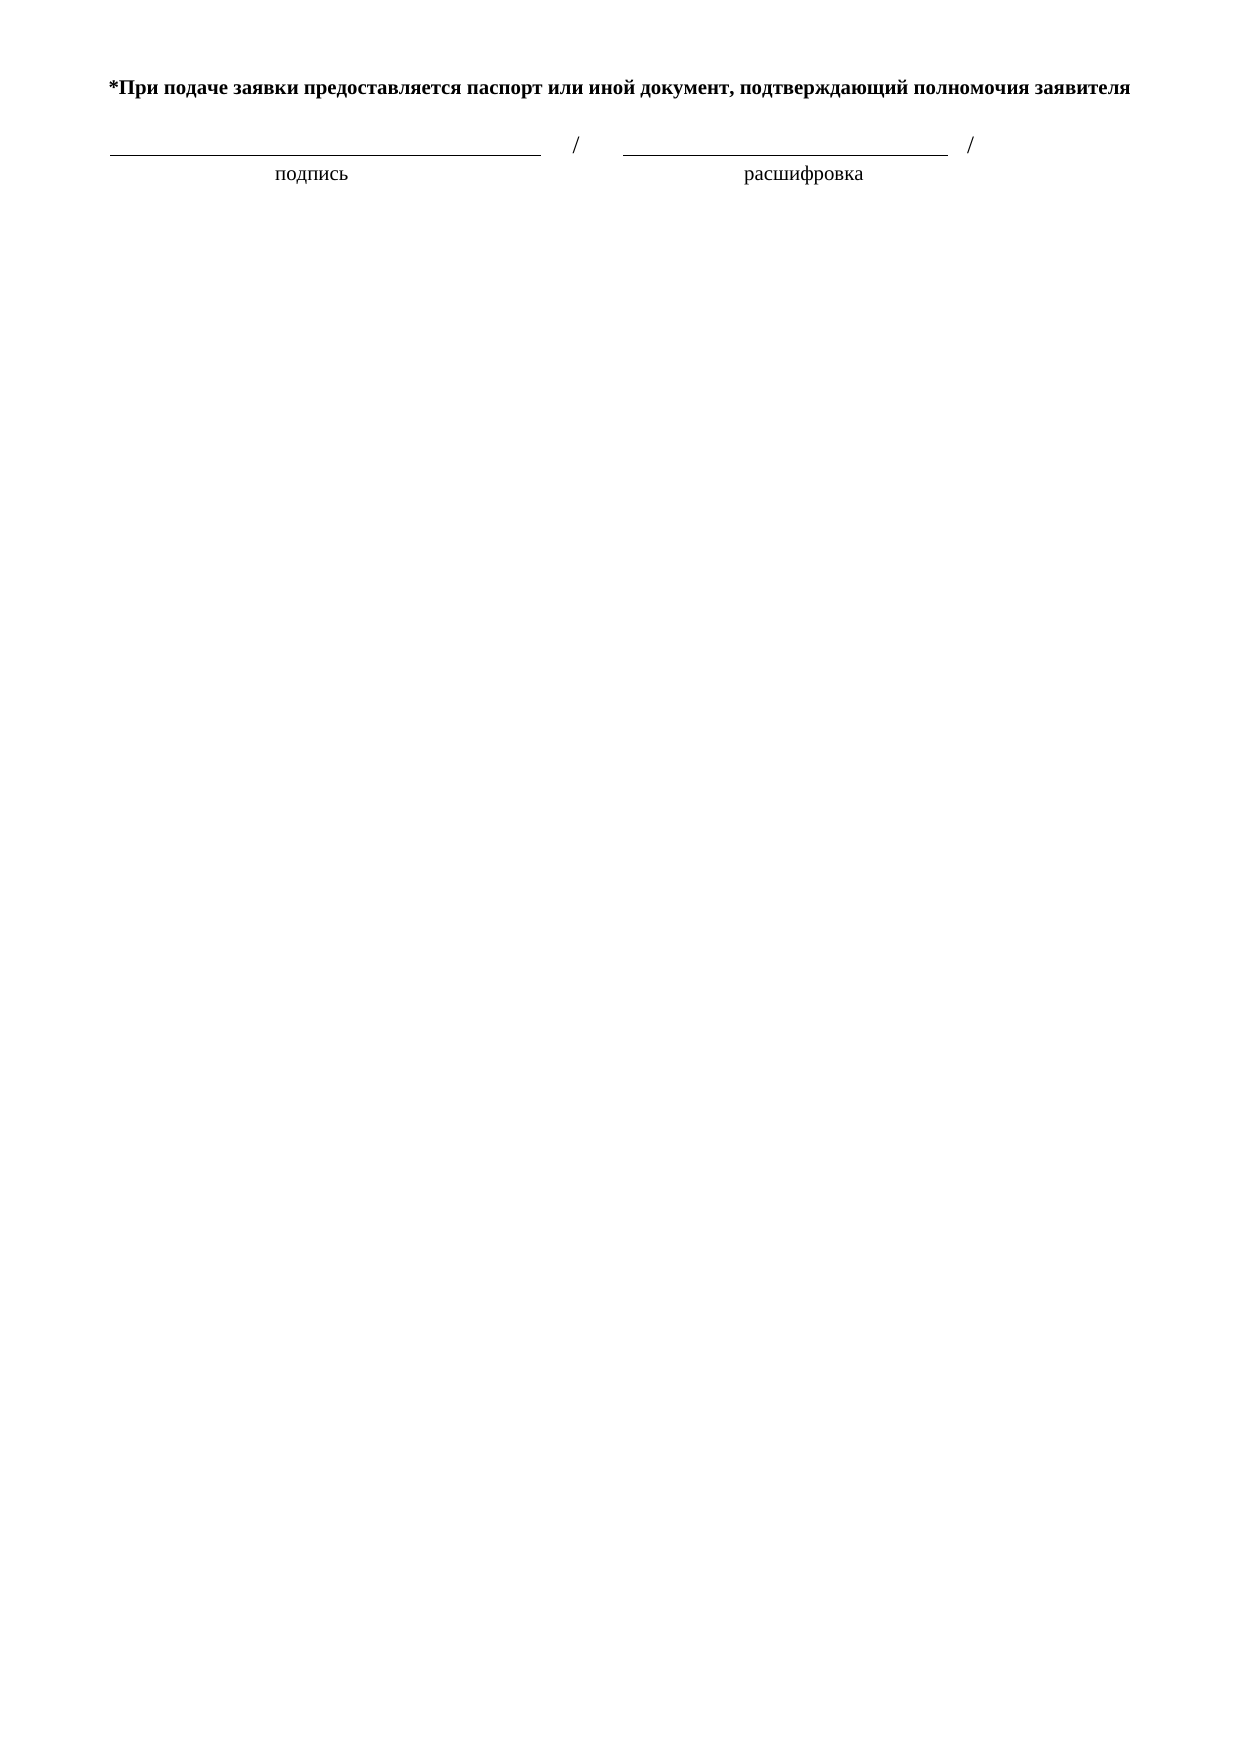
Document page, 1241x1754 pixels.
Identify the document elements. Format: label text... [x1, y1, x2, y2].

text подпись расшифровка [108, 161, 1165, 185]
text / / [110, 130, 1165, 159]
text *При подаче заявки предоставляется паспорт или иной документ, подтверждающий полномочия заявителя [108, 75, 1165, 99]
